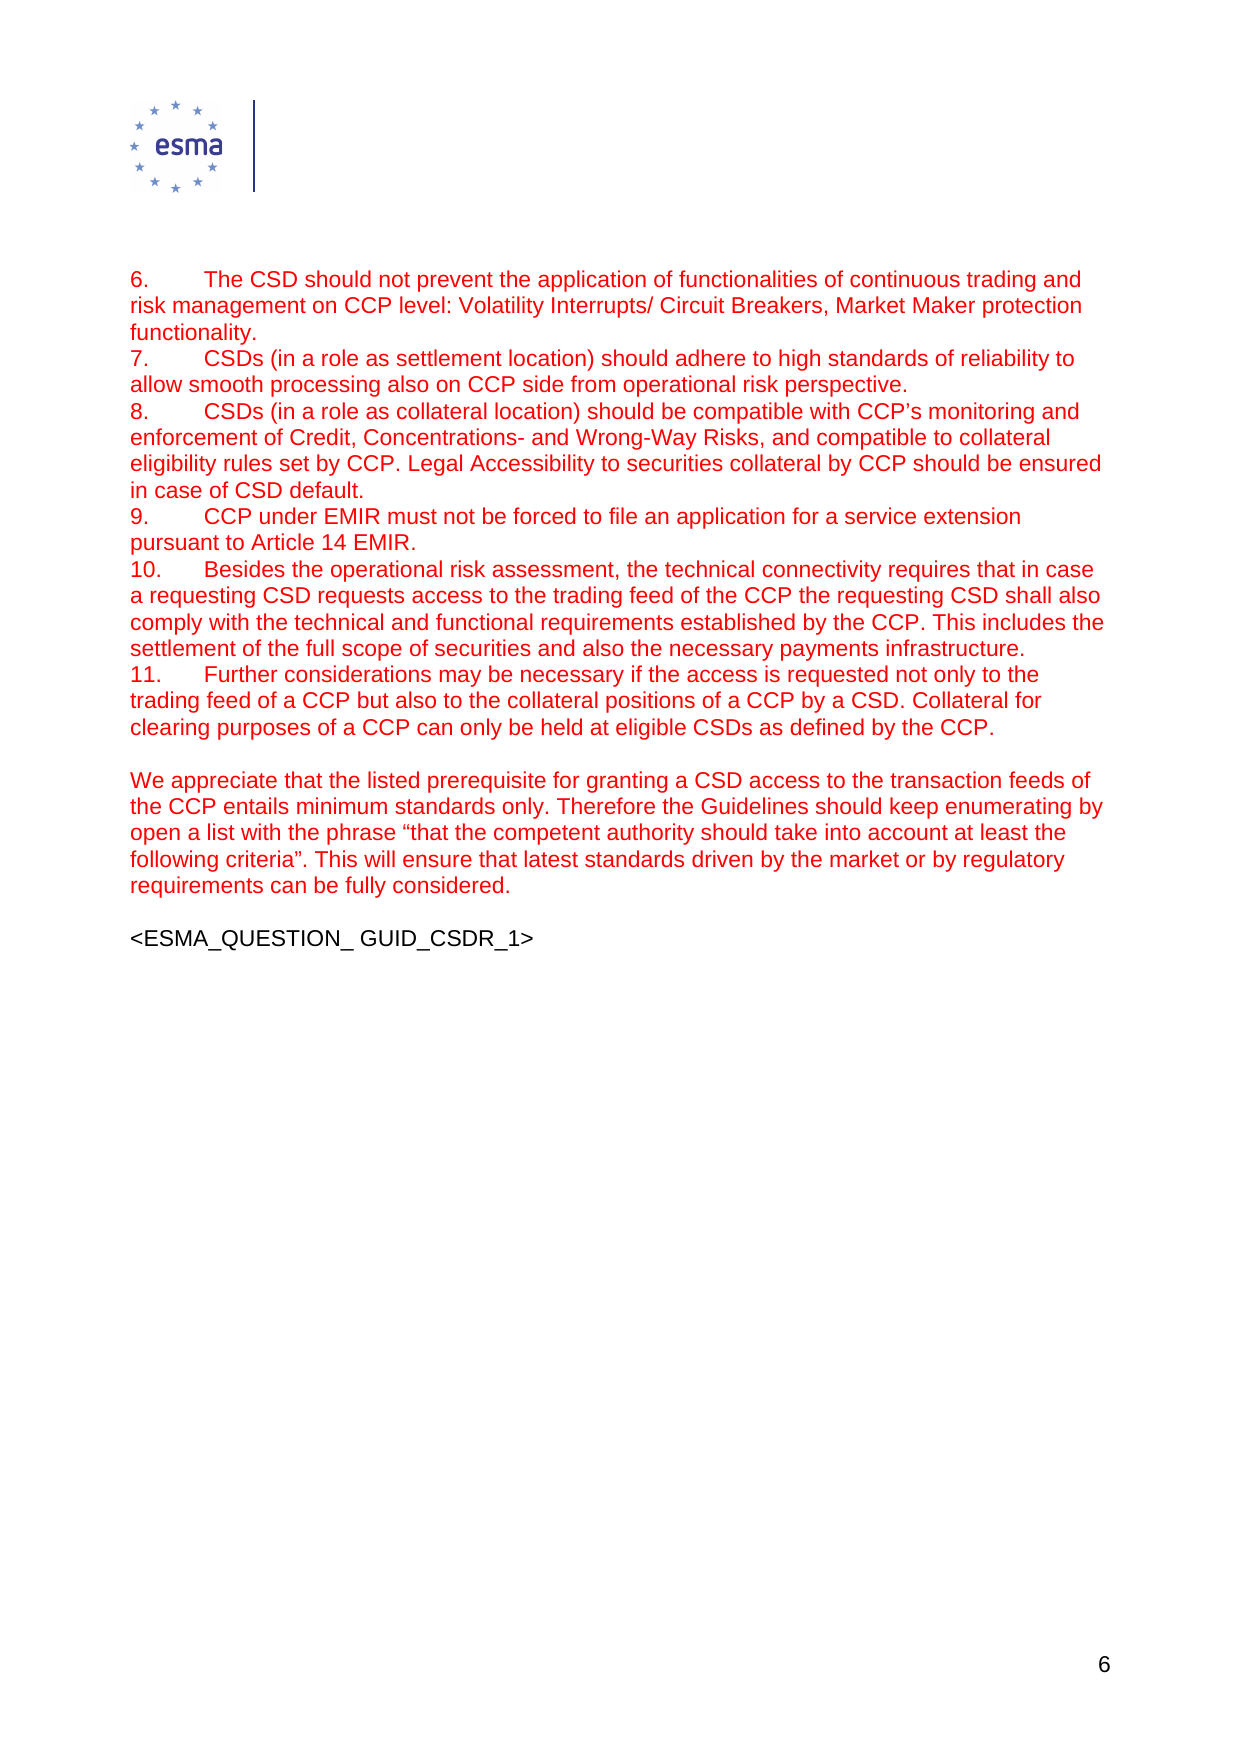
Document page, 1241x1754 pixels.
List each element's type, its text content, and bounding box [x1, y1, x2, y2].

picture [129, 100, 223, 193]
text 9. CCP under EMIR must not be forced to file an application for a service extension pursuant to Article 14 EMIR. [130, 503, 1110, 556]
text 7. CSDs (in a role as settlement location) should adhere to high standards of reliability to allow smooth processing also on CCP side from operational risk perspective. [130, 345, 1110, 398]
text 6. The CSD should not prevent the application of functionalities of continuous trading and risk management on CCP level: Volatility Interrupts/ Circuit Breakers, Market Maker protection functionality. [130, 266, 1110, 345]
text 8. CSDs (in a role as collateral location) should be compatible with CCP’s monitoring and enforcement of Credit, Concentrations- and Wrong-Way Risks, and compatible to collateral eligibility rules set by CCP. Legal Accessibility to securities collateral by CCP should be ensured in case of CSD default. [130, 398, 1110, 503]
text We appreciate that the listed prerequisite for granting a CSD access to the transaction feeds of the CCP entails minimum standards only. Therefore the Guidelines should keep enumerating by open a list with the phrase “that the competent authority should take into account at least the following criteria”. This will ensure that latest standards driven by the market or by regulatory requirements can be fully considered. [130, 767, 1110, 898]
text 10. Besides the operational risk assessment, the technical connectivity requires that in case a requesting CSD requests access to the trading feed of the CCP the requesting CSD shall also comply with the technical and functional requirements established by the CCP. This includes the settlement of the full scope of securities and also the necessary payments infrastructure. [130, 556, 1110, 661]
text <ESMA_QUESTION_ GUID_CSDR_1> [130, 925, 1110, 951]
text 11. Further considerations may be necessary if the access is requested not only to the trading feed of a CCP but also to the collateral positions of a CCP by a CSD. Collateral for clearing purposes of a CCP can only be held at eligible CSDs as defined by the CCP. [130, 661, 1110, 740]
